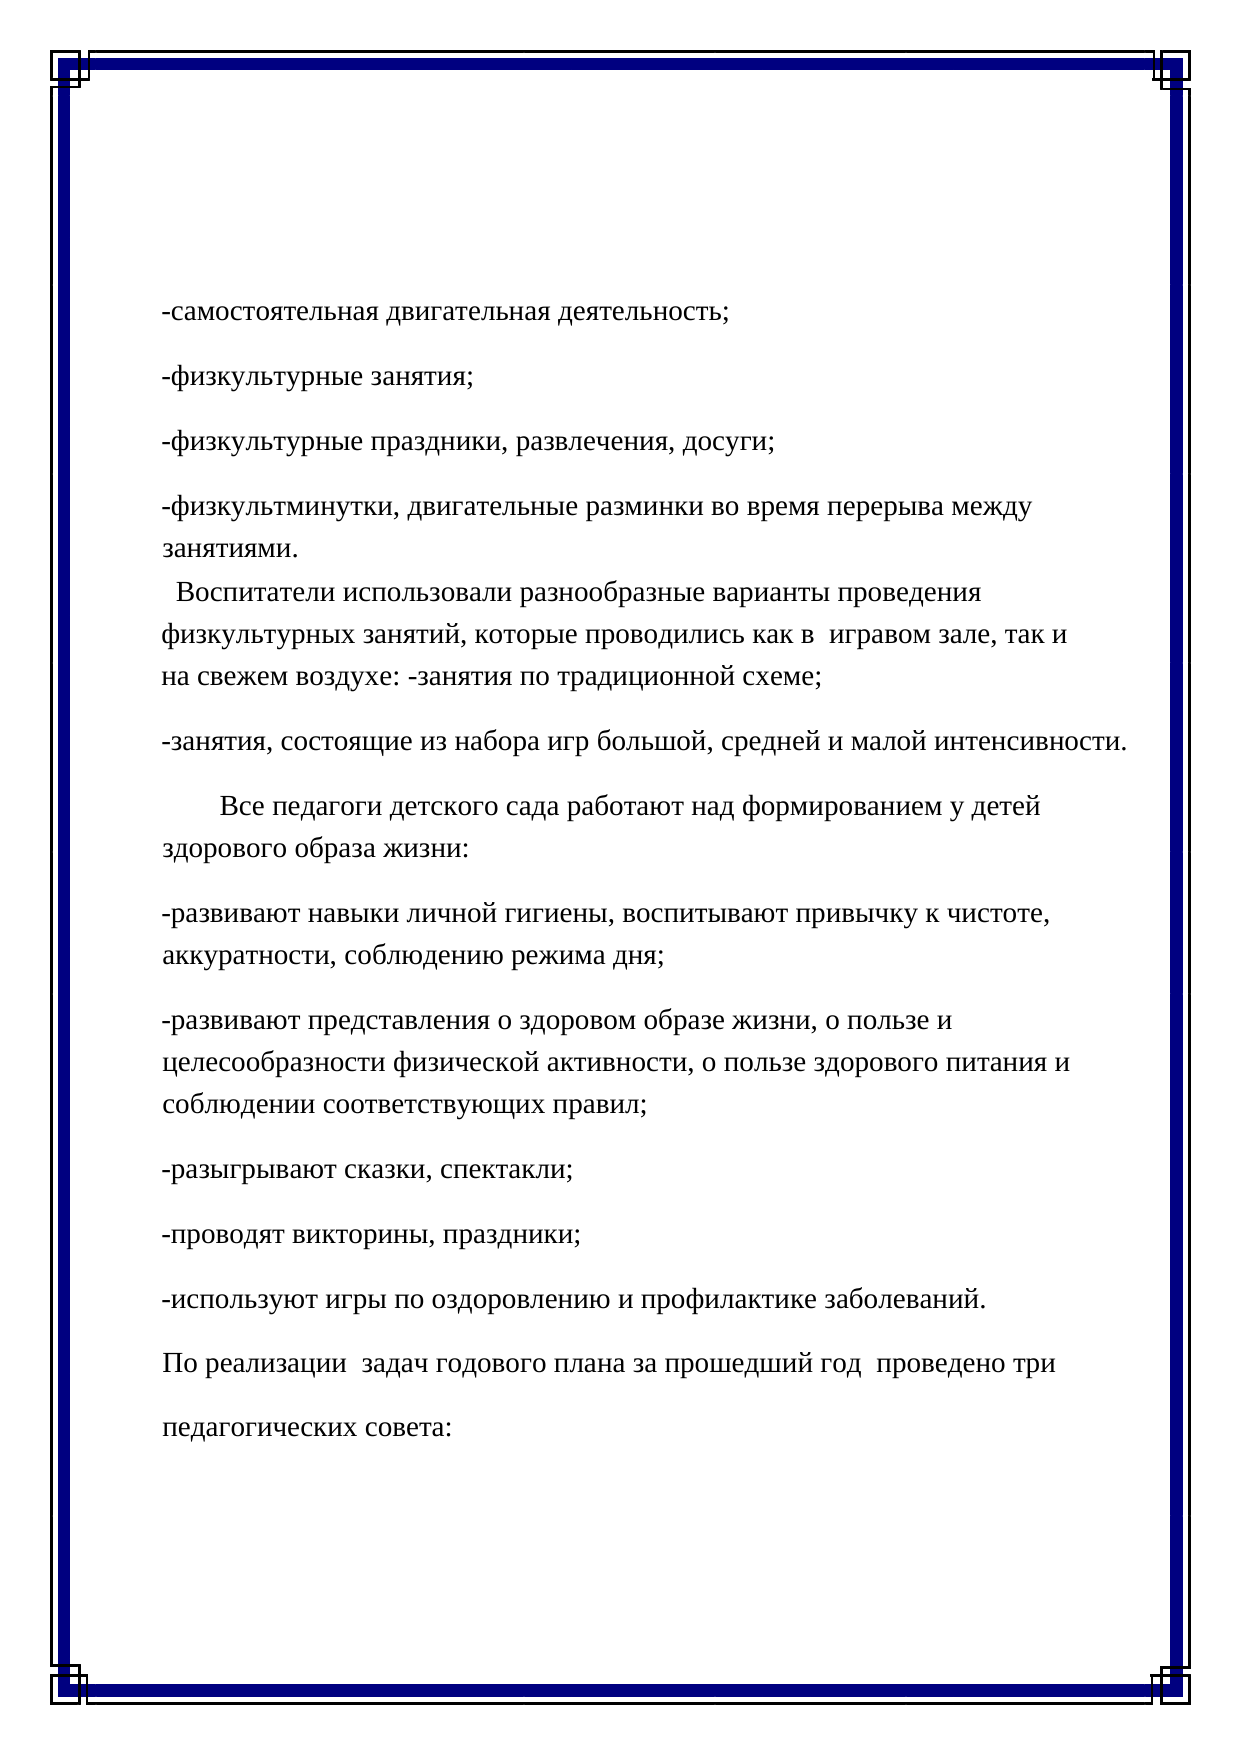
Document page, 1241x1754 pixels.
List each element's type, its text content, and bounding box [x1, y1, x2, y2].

text -физкультурные занятия; [161, 358, 1152, 392]
text -развивают представления о здоровом образе жизни, о пользе и целесообразности физической активности, о пользе здорового питания и соблюдении соответствующих правил; [161, 1002, 1152, 1120]
text -развивают навыки личной гигиены, воспитывают привычку к чистоте, аккуратности, соблюдению режима дня; [161, 895, 1152, 971]
text -физкультминутки, двигательные разминки во время перерыва между занятиями. [161, 488, 1152, 564]
text Воспитатели использовали разнообразные варианты проведения физкультурных занятий, которые проводились как в игравом зале, так и на свежем воздухе: -занятия по традиционной схеме; [161, 574, 1103, 692]
text -проводят викторины, праздники; [161, 1216, 1152, 1250]
text -занятия, состоящие из набора игр большой, средней и малой интенсивности. [161, 723, 1152, 756]
text -физкультурные праздники, развлечения, досуги; [161, 423, 1152, 457]
text -используют игры по оздоровлению и профилактике заболеваний. По реализации задач годового плана за прошедший год проведено три педагогических совета: [161, 1281, 1101, 1443]
text -разыгрывают сказки, спектакли; [161, 1151, 1152, 1185]
text -самостоятельная двигательная деятельность; [161, 151, 1152, 327]
text Все педагоги детского сада работают над формированием у детей здорового образа жизни: [161, 788, 1152, 863]
